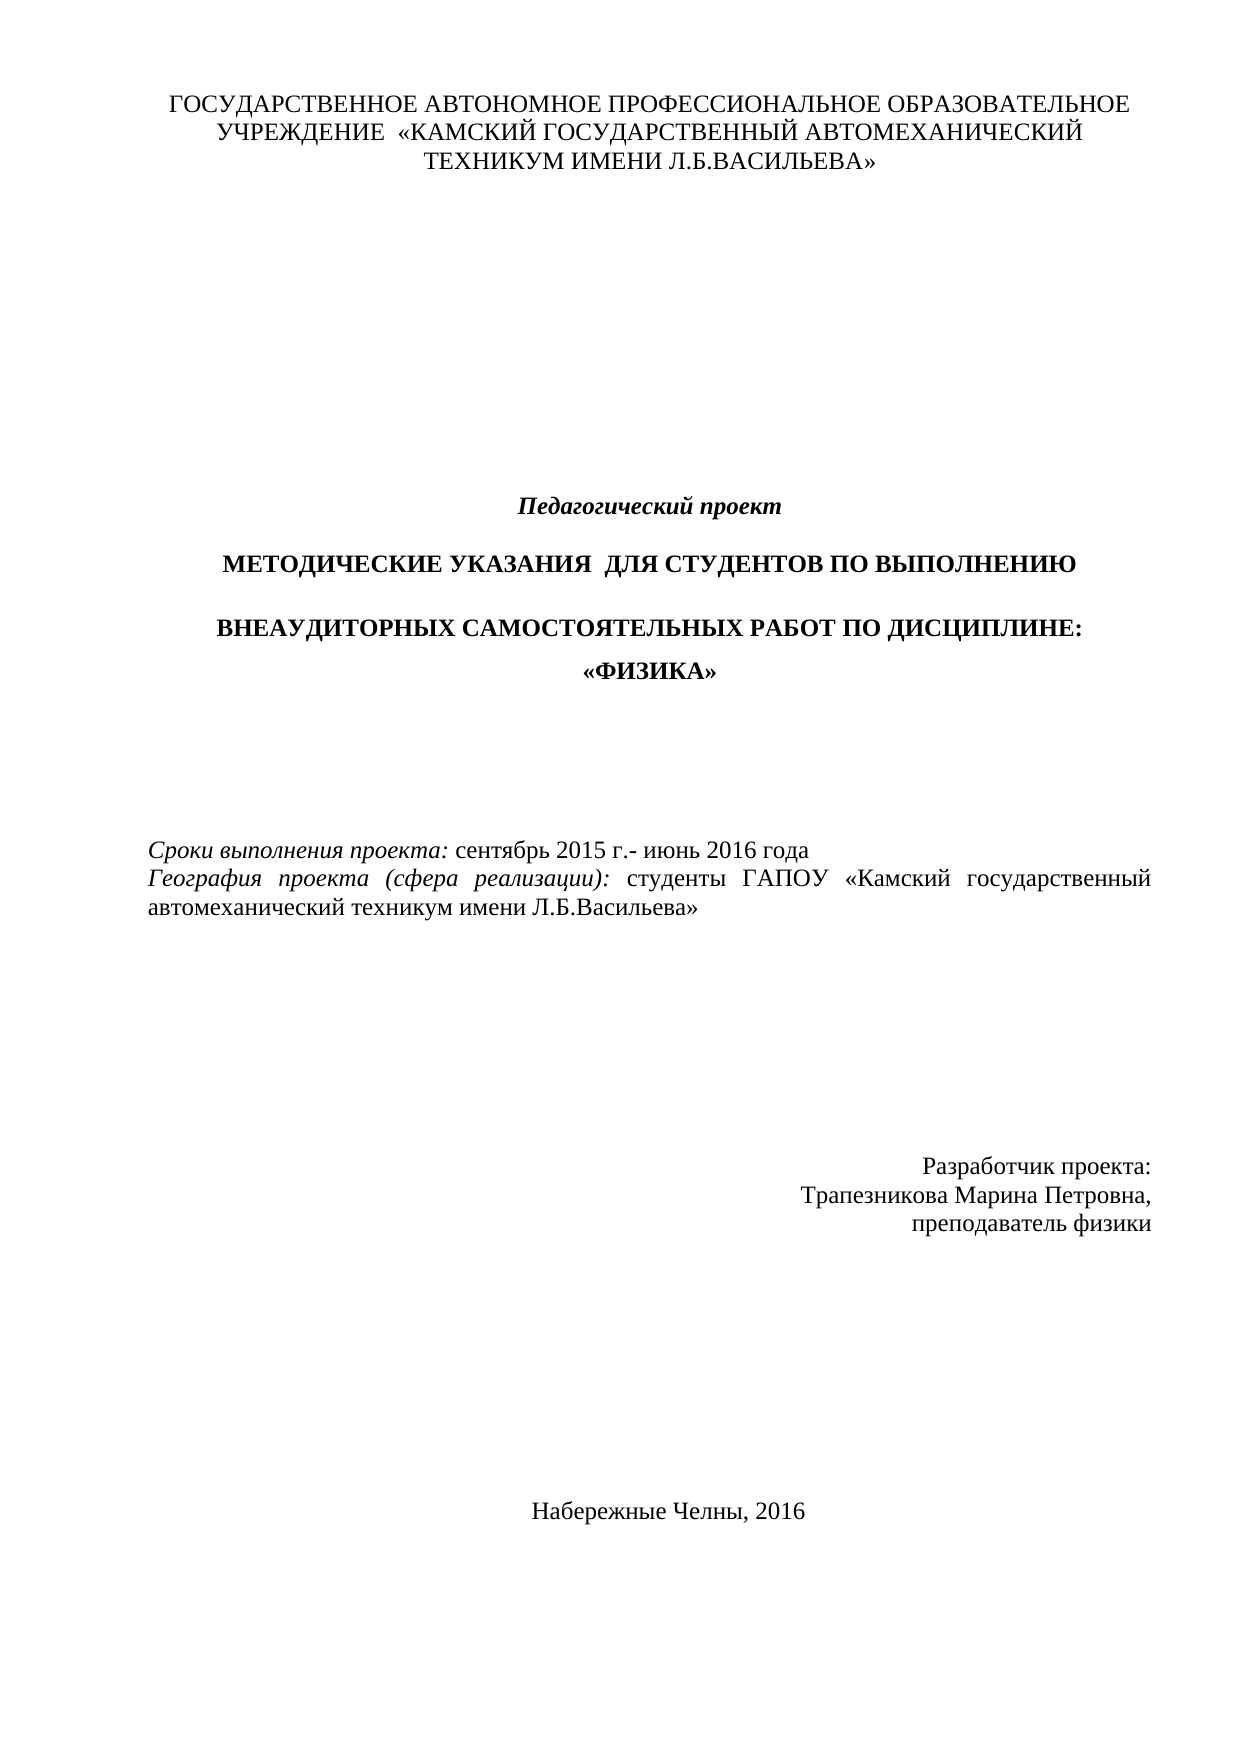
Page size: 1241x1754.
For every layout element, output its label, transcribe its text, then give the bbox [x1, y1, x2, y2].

text Набережные Челны, 2016 [148, 1496, 1152, 1525]
text Сроки выполнения проекта: сентябрь 2015 г.- июнь 2016 года [148, 835, 1152, 863]
text МЕТОДИЧЕСКИЕ УКАЗАНИЯ для студентов по выполнению [148, 549, 1152, 577]
text ГОСУДАРСТВЕННОЕ АВТОНОМНОЕ ПРОФЕССИОНАЛЬНОЕ ОБРАЗОВАТЕЛЬНОЕ УЧРЕЖДЕНИЕ «Камский государственный автомеханический техникум ИМени Л.Б.ВАСИЛЬЕВА» [148, 89, 1152, 175]
text Педагогический проект [148, 491, 1152, 520]
text преподаватель физики [148, 1208, 1152, 1237]
text Трапезникова Марина Петровна, [148, 1180, 1152, 1208]
text внеаудиторных самостоятельных работ ПО ДИСЦИПЛИНЕ: «ФИЗИКА» [148, 613, 1152, 684]
text География проекта (сфера реализации): студенты ГАПОУ «Камский государственный автомеханический техникум имени Л.Б.Васильева» [148, 863, 1152, 921]
text Разработчик проекта: [148, 1151, 1152, 1180]
